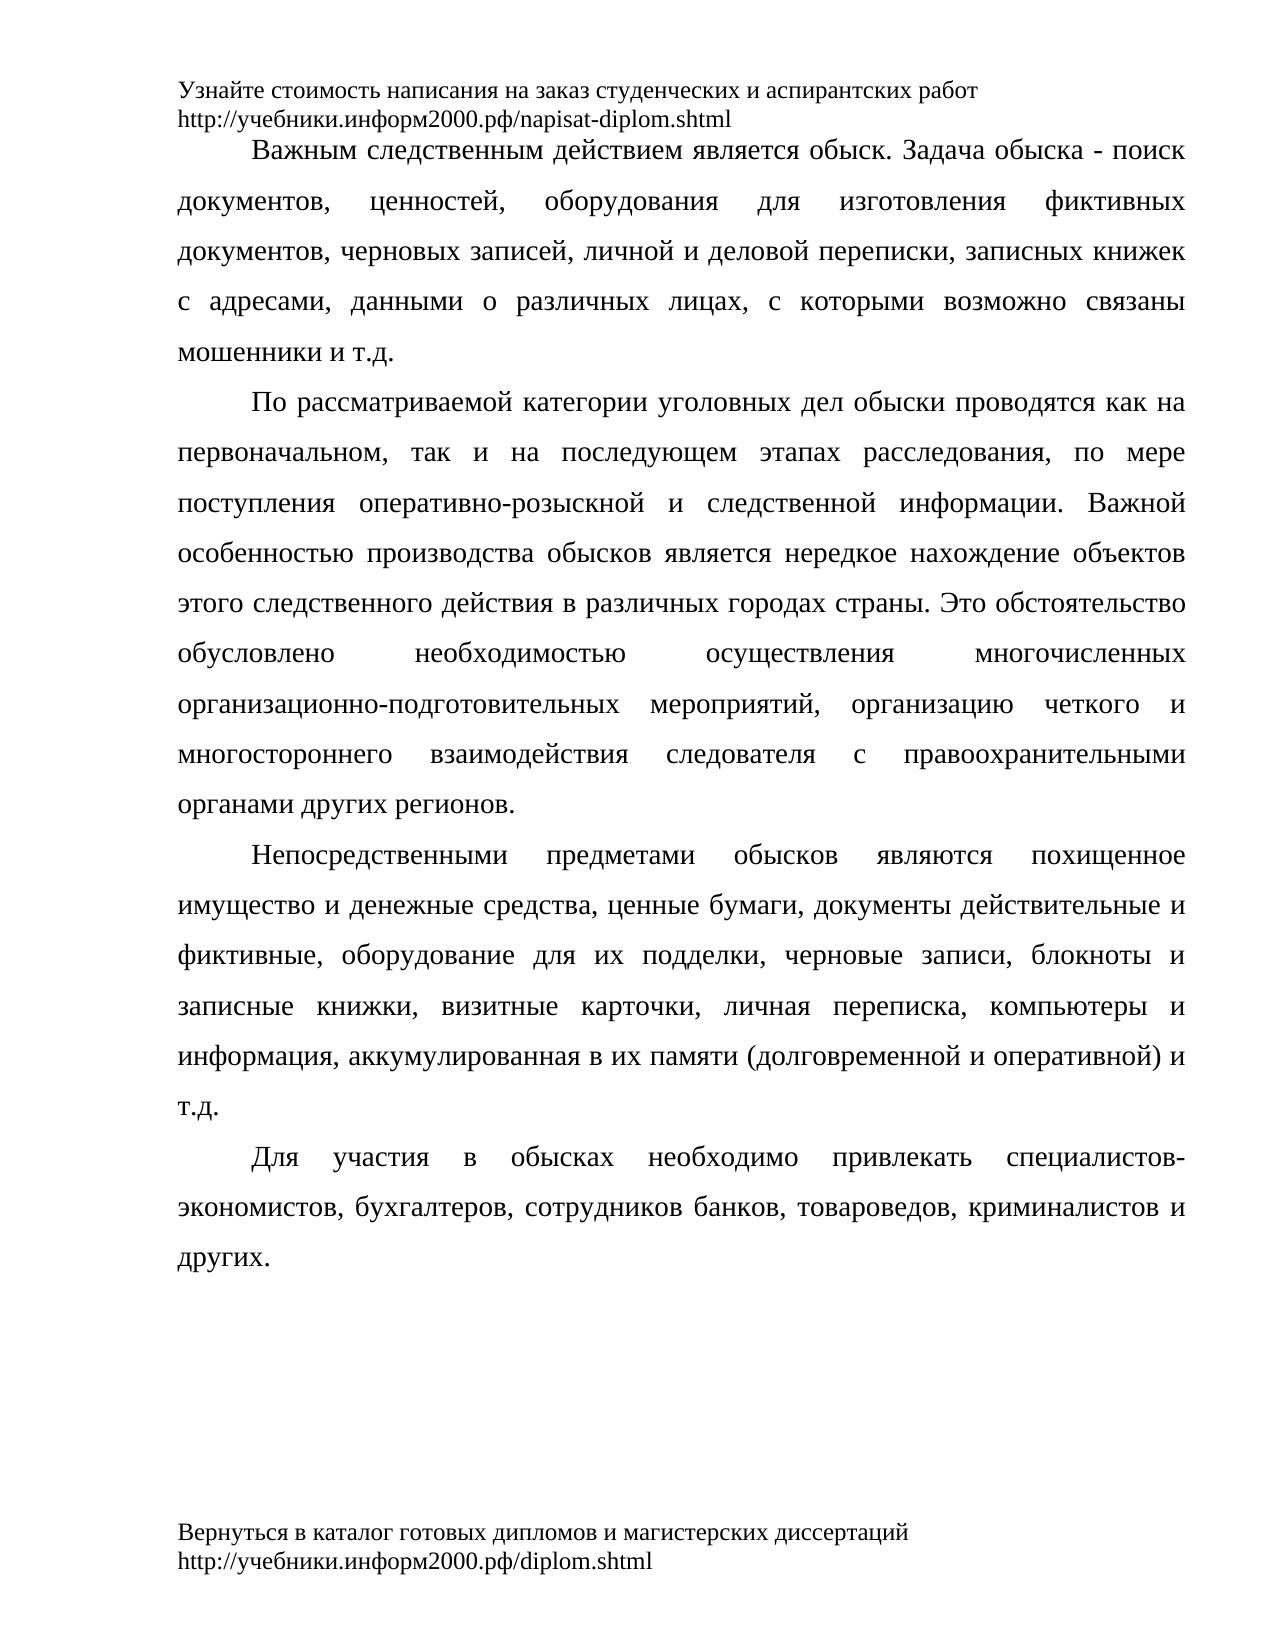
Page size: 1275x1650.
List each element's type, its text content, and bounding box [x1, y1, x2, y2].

text По рассматриваемой категории уголовных дел обыски проводятся как на первоначальном, так и на последующем этапах расследования, по мере поступления оперативно-розыскной и следственной информации. Важной особенностью производства обысков является нередкое нахождение объектов этого следственного действия в различных городах страны. Это обстоятельство обусловлено необходимостью осуществления многочисленных организационно-подготовительных мероприятий, организацию четкого и многостороннего взаимодействия следователя с правоохранительными органами других регионов. [177, 384, 1186, 820]
text Важным следственным действием является обыск. Задача обыска - поиск документов, ценностей, оборудования для изготовления фиктивных документов, черновых записей, личной и деловой переписки, записных книжек с адресами, данными о различных лицах, с которыми возможно связаны мошенники и т.д. [177, 132, 1186, 367]
text Непосредственными предметами обысков являются похищенное имущество и денежные средства, ценные бумаги, документы действительные и фиктивные, оборудование для их подделки, черновые записи, блокноты и записные книжки, визитные карточки, личная переписка, компьютеры и информация, аккумулированная в их памяти (долговременной и оперативной) и т.д. [177, 837, 1186, 1122]
text Для участия в обысках необходимо привлекать специалистов-экономистов, бухгалтеров, сотрудников банков, товароведов, криминалистов и других. [177, 1139, 1186, 1273]
